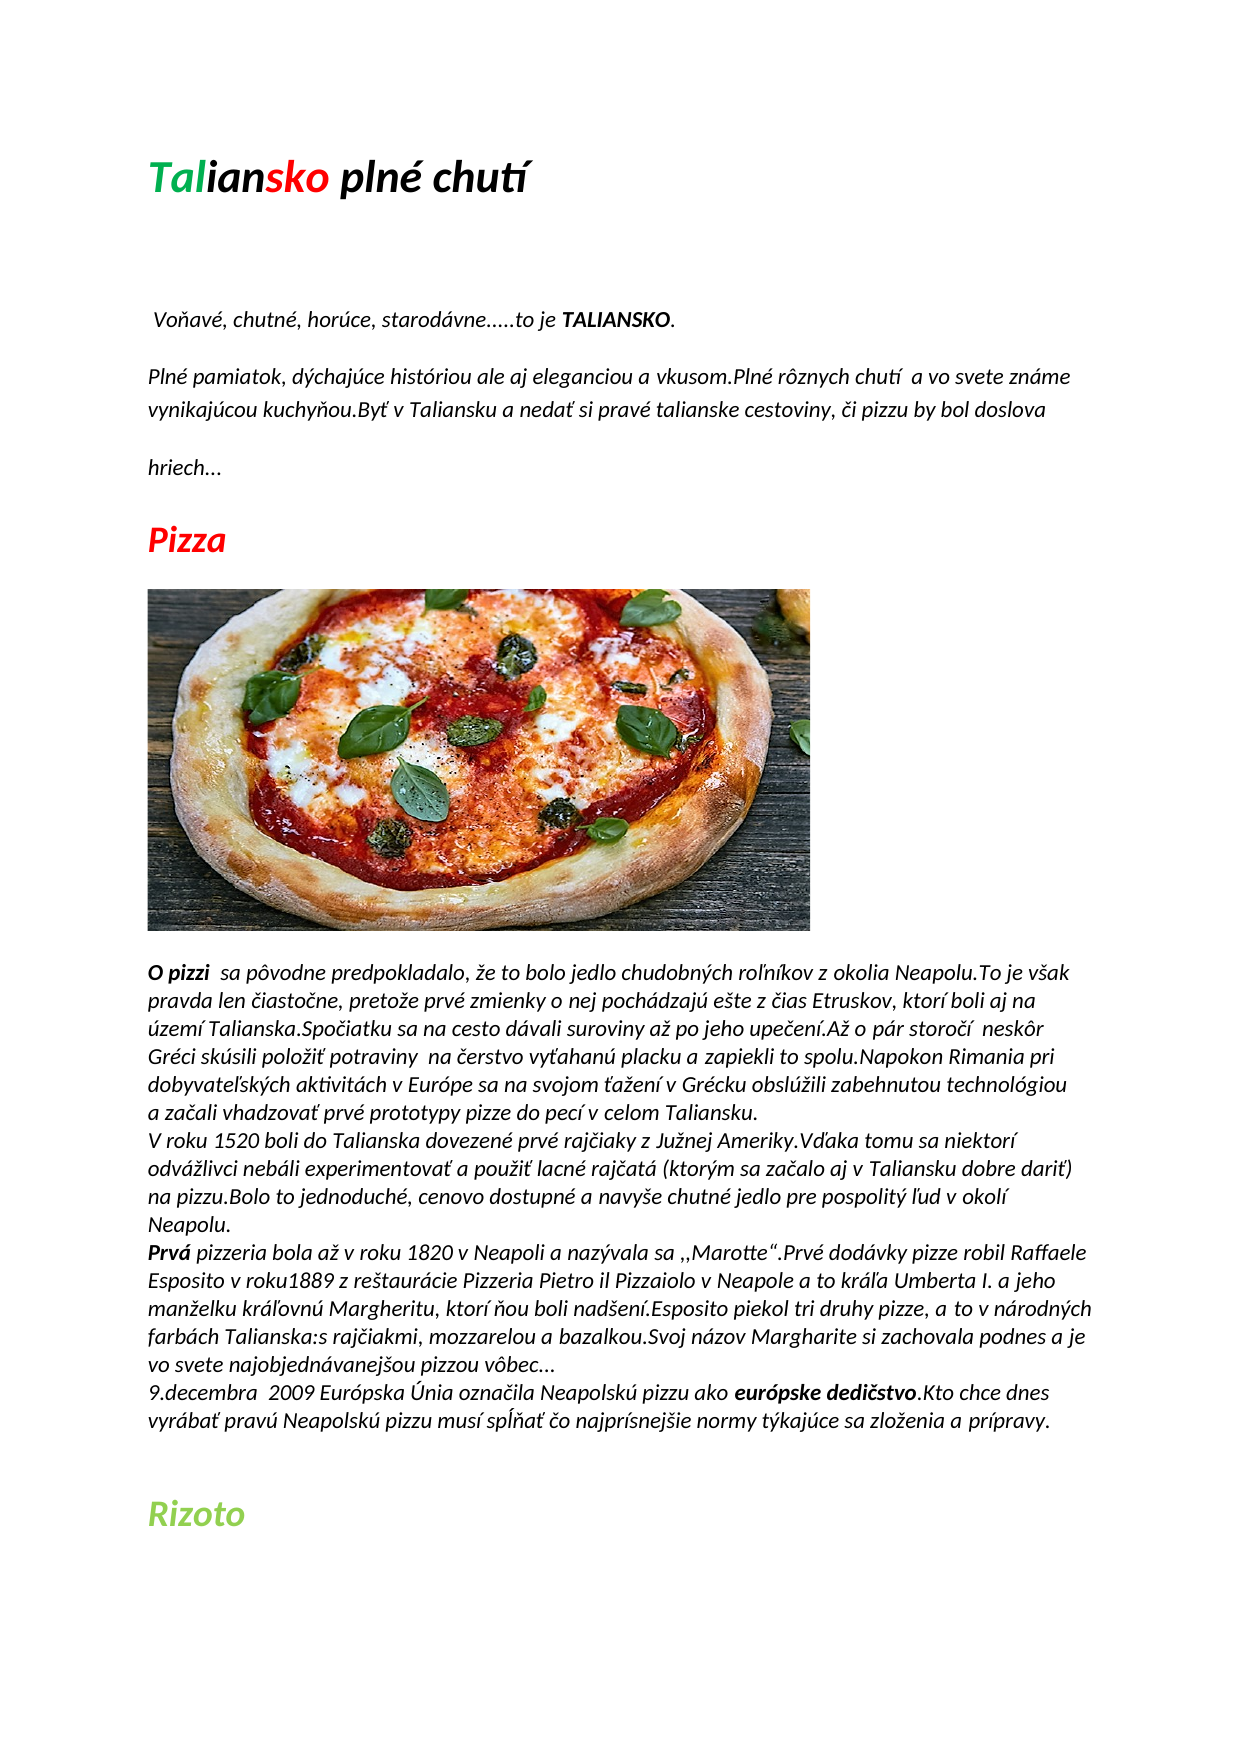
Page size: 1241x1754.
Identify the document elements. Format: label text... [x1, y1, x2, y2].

text 9.decembra 2009 Európska Únia označila Neapolskú pizzu ako európske dedičstvo.Kto chce dnes vyrábať pravú Neapolskú pizzu musí spĺňať čo najprísnejšie normy týkajúce sa zloženia a prípravy. [148, 1378, 1093, 1434]
text O pizzi sa pôvodne predpokladalo, že to bolo jedlo chudobných roľníkov z okolia Neapolu.To je však pravda len čiastočne, pretože prvé zmienky o nej pochádzajú ešte z čias Etruskov, ktorí boli aj na území Talianska.Spočiatku sa na cesto dávali suroviny až po jeho upečení.Až o pár storočí neskôr Gréci skúsili položiť potraviny na čerstvo vyťahanú placku a zapiekli to spolu.Napokon Rimania pri dobyvateľských aktivitách v Európe sa na svojom ťažení v Grécku obslúžili zabehnutou technológiou a začali vhadzovať prvé prototypy pizze do pecí v celom Taliansku. [148, 958, 1093, 1126]
text Pizza [148, 516, 1093, 562]
text Voňavé, chutné, horúce, starodávne.....to je TALIANSKO. [148, 305, 1093, 333]
text Plné pamiatok, dýchajúce históriou ale aj eleganciou a vkusom.Plné rôznych chutí a vo svete známe vynikajúcou kuchyňou.Byť v Taliansku a nedať si pravé talianske cestoviny, či pizzu by bol doslova hriech... [148, 362, 1093, 487]
text Prvá pizzeria bola až v roku 1820 v Neapoli a nazývala sa ,,Marotte“.Prvé dodávky pizze robil Raffaele Esposito v roku1889 z reštaurácie Pizzeria Pietro il Pizzaiolo v Neapole a to kráľa Umberta I. a jeho manželku kráľovnú Margheritu, ktorí ňou boli nadšení.Esposito piekol tri druhy pizze, a to v národných farbách Talianska:s rajčiakmi, mozzarelou a bazalkou.Svoj názov Margharite si zachovala podnes a je vo svete najobjednávanejšou pizzou vôbec... [148, 1238, 1093, 1378]
text V roku 1520 boli do Talianska dovezené prvé rajčiaky z Južnej Ameriky.Vďaka tomu sa niektorí odvážlivci nebáli experimentovať a použiť lacné rajčatá (ktorým sa začalo aj v Taliansku dobre dariť) na pizzu.Bolo to jednoduché, cenovo dostupné a navyše chutné jedlo pre pospolitý ľud v okolí Neapolu. [148, 1126, 1093, 1238]
text Taliansko plné chutí [148, 148, 1093, 203]
text Rizoto [148, 1490, 1093, 1536]
picture [147, 589, 810, 931]
